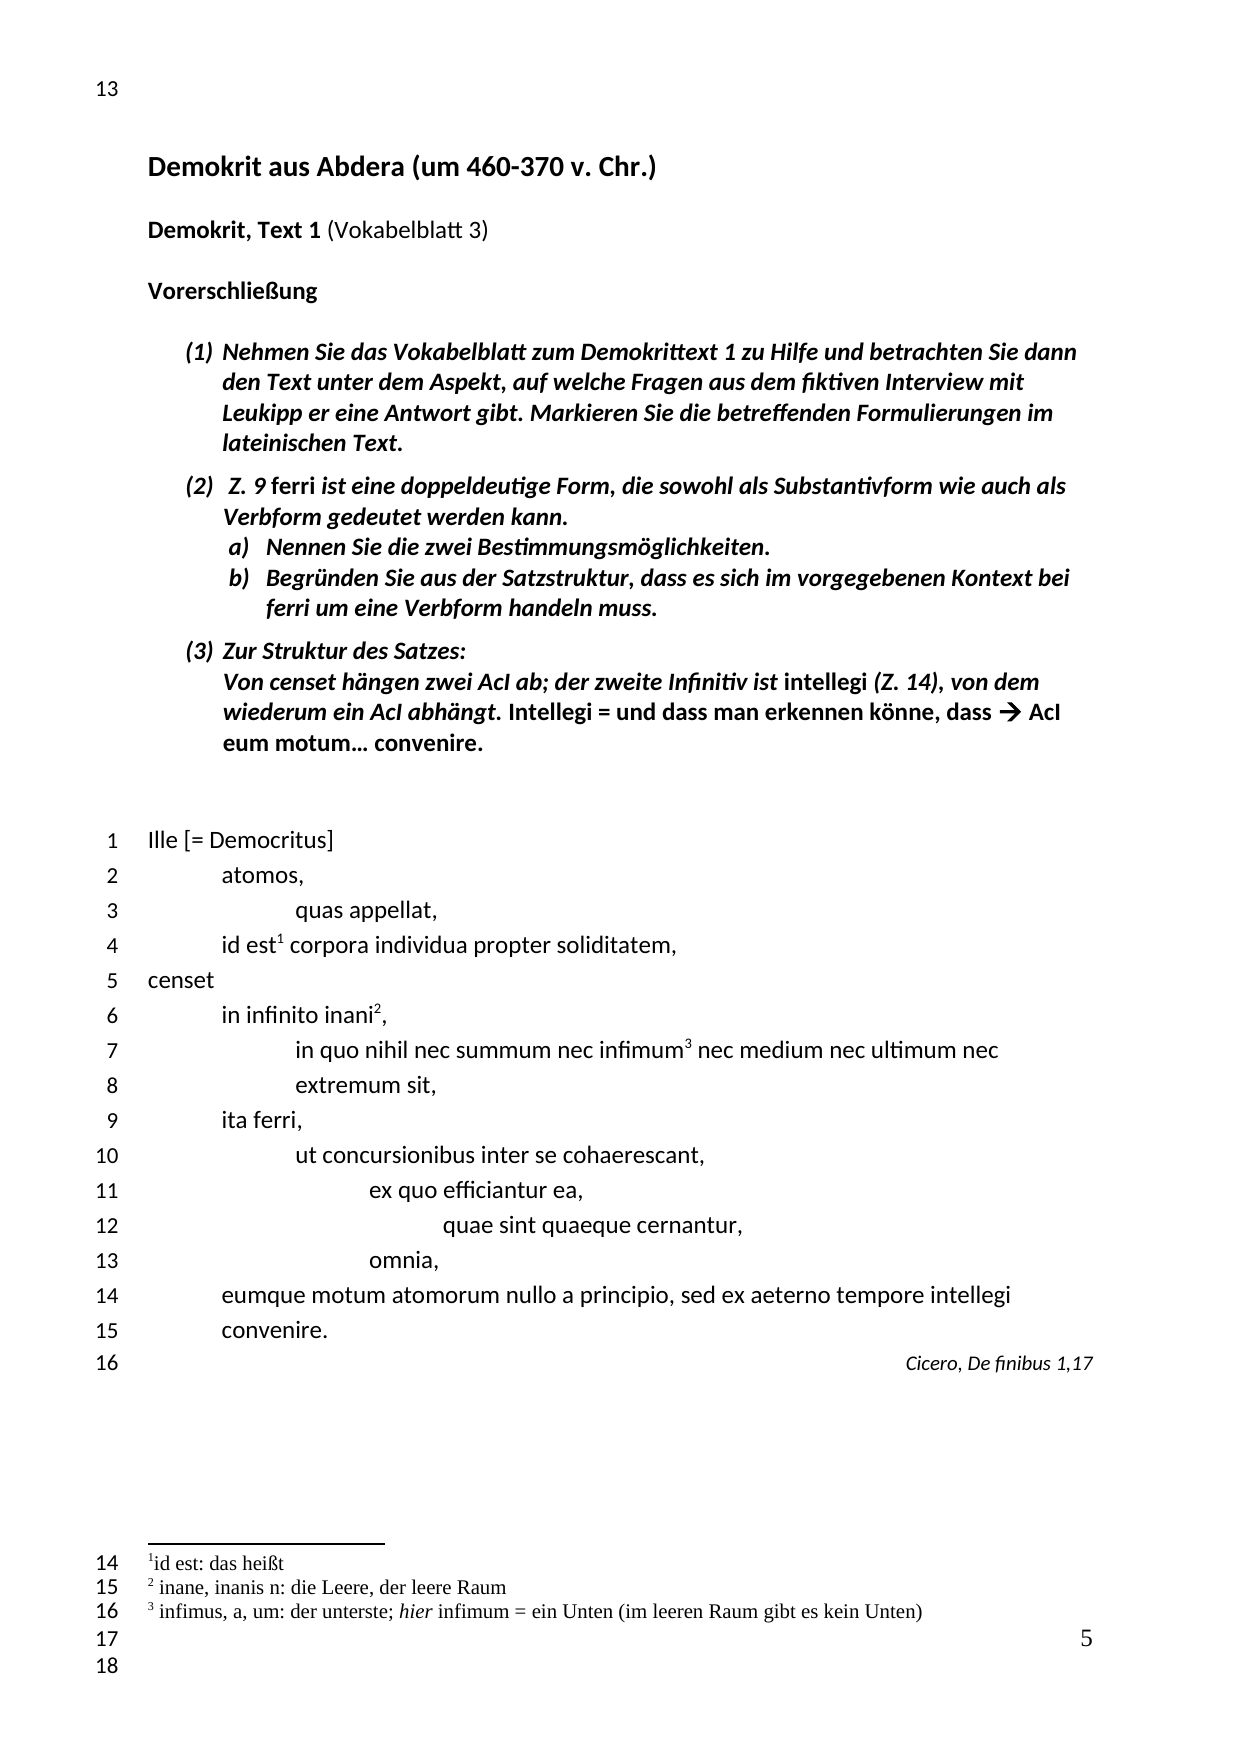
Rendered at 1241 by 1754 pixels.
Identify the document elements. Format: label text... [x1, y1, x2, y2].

list Nehmen Sie das Vokabelblatt zum Demokrittext 1 zu Hilfe und betrachten Sie dann den Text unter dem Aspekt, auf welche Fragen aus dem fiktiven Interview mit Leukipp er eine Antwort gibt. Markieren Sie die betreffenden Formulierungen im lateinischen Text. [185, 336, 1093, 458]
text omnia, [369, 1245, 1093, 1275]
text Ille [= Democritus] [148, 825, 1093, 855]
text quas appellat, [221, 895, 1093, 925]
text in quo nihil nec summum nec infimum nec medium nec ultimum nec extremum sit, [295, 1035, 1093, 1100]
text censet [148, 965, 1093, 995]
list Nennen Sie die zwei Bestimmungsmöglichkeiten. [228, 531, 1093, 562]
list Von censet hängen zwei AcI ab; der zweite Infinitiv ist intellegi (Z. 14), von dem wiederum ein AcI abhängt. Intellegi = und dass man erkennen könne, dass AcI eum motum… convenire. [223, 666, 1093, 758]
list Begründen Sie aus der Satzstruktur, dass es sich im vorgegebenen Kontext bei ferri um eine Verbform handeln muss. [228, 562, 1093, 623]
text ex quo efficiantur ea, [295, 1175, 1093, 1205]
text in infinito inani, [148, 1000, 1093, 1030]
text Vorerschließung [148, 275, 1093, 305]
text ut concursionibus inter se cohaerescant, [221, 1140, 1093, 1170]
text Cicero, De finibus 1,17 [148, 1350, 1093, 1375]
text Demokrit aus Abdera (um 460-370 v. Chr.) [148, 148, 1104, 183]
list Z. 9 ferri ist eine doppeldeutige Form, die sowohl als Substantivform wie auch als Verbform gedeutet werden kann. [185, 470, 1093, 531]
text quae sint quaeque cernantur, [369, 1210, 1093, 1240]
text id est corpora individua propter soliditatem, [221, 930, 1093, 960]
text ita ferri, [148, 1105, 1093, 1135]
text atomos, [148, 860, 1093, 890]
text eumque motum atomorum nullo a principio, sed ex aeterno tempore intellegi convenire. [221, 1280, 1093, 1345]
list Zur Struktur des Satzes: [185, 636, 1093, 666]
text Demokrit, Text 1 (Vokabelblatt 3) [148, 214, 1093, 244]
